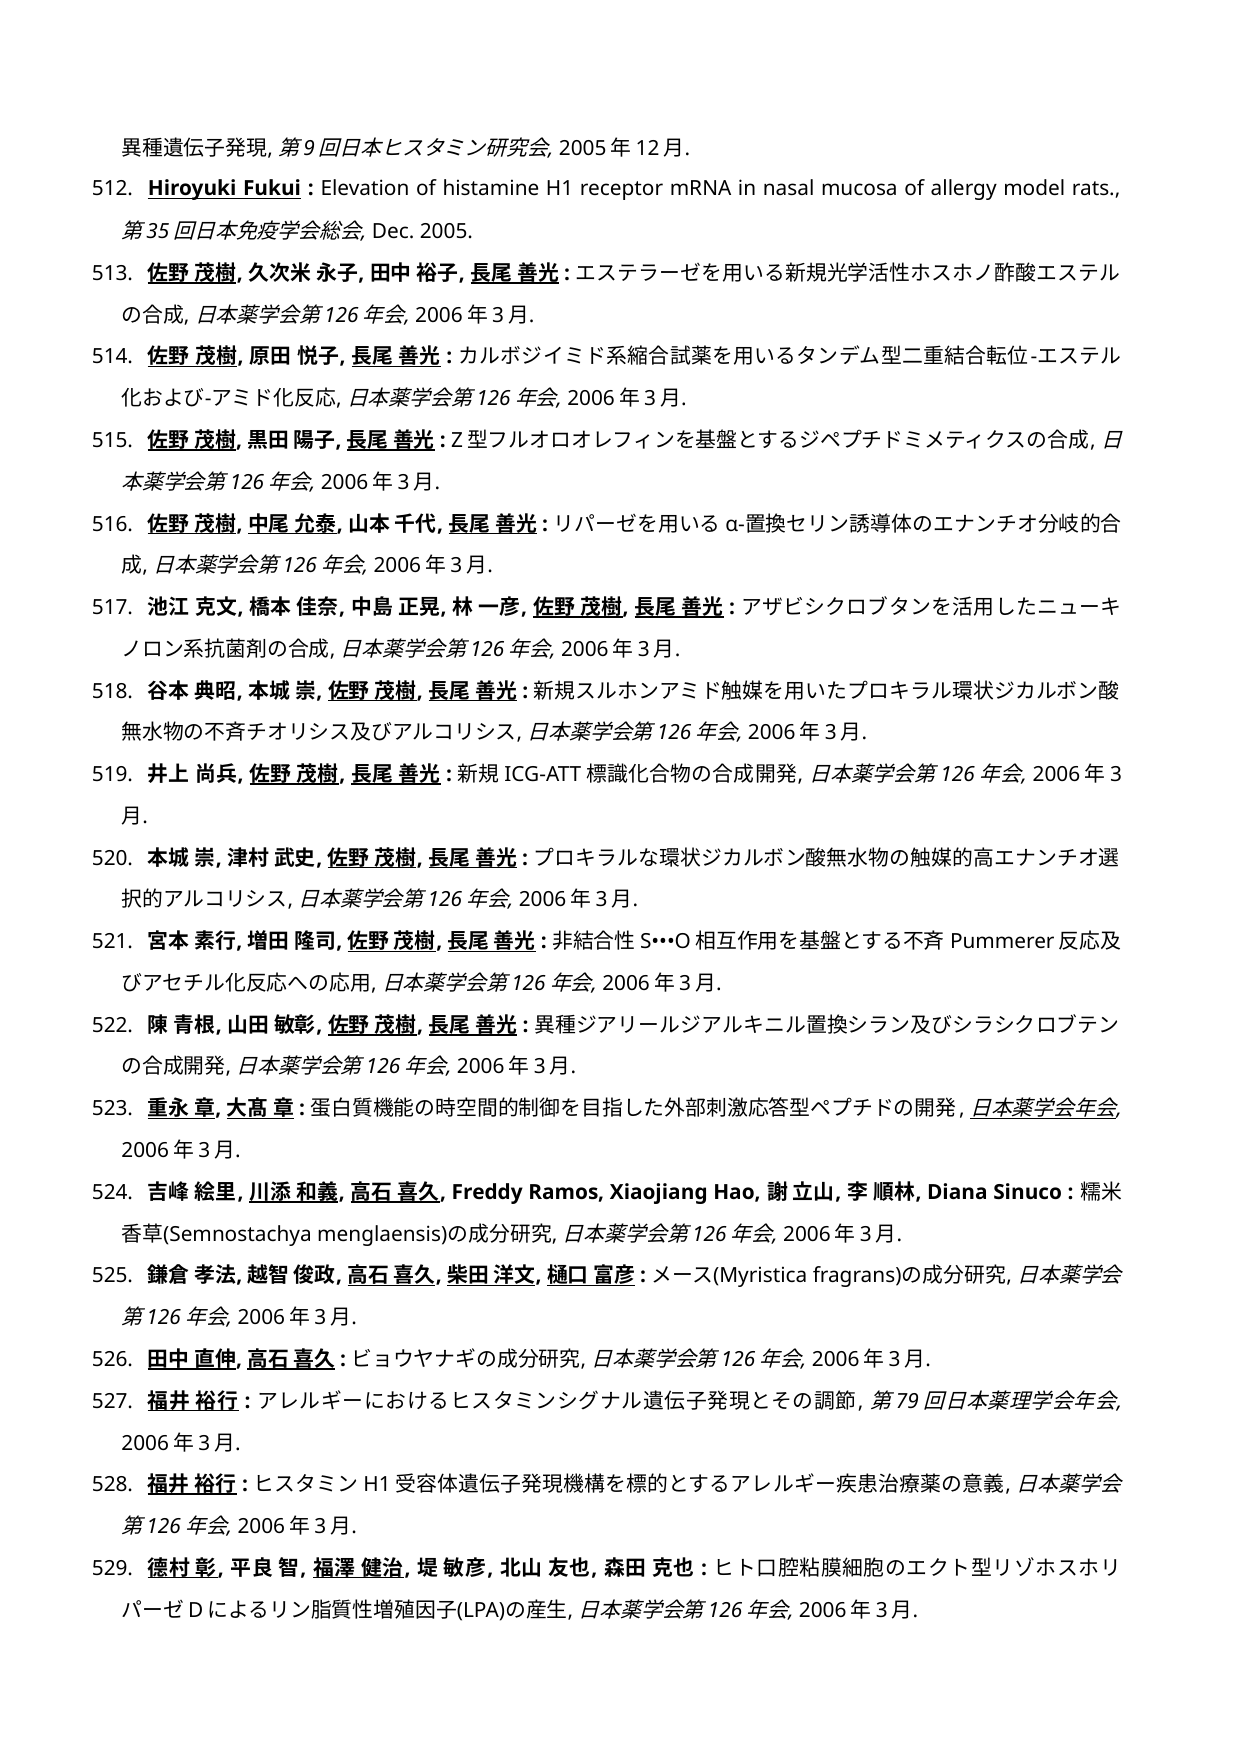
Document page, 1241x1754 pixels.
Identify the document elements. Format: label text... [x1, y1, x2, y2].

list 陳 青根, 山田 敏彰, 佐野 茂樹, 長尾 善光 : 異種ジアリールジアルキニル置換シラン及びシラシクロブテンの合成開発, 日本薬学会第126年会, 2006年3月. [92, 1002, 1122, 1086]
list 田中 直伸, 高石 喜久 : ビョウヤナギの成分研究, 日本薬学会第126年会, 2006年3月. [92, 1336, 1122, 1378]
list 鎌倉 孝法, 越智 俊政, 高石 喜久, 柴田 洋文, 樋口 富彦 : メース(Myristica fragrans)の成分研究, 日本薬学会第126年会, 2006年3月. [92, 1253, 1122, 1336]
list 本城 崇, 津村 武史, 佐野 茂樹, 長尾 善光 : プロキラルな環状ジカルボン酸無水物の触媒的高エナンチオ選択的アルコリシス, 日本薬学会第126年会, 2006年3月. [92, 835, 1122, 919]
list 宮本 素行, 増田 隆司, 佐野 茂樹, 長尾 善光 : 非結合性S•••O相互作用を基盤とする不斉Pummerer反応及びアセチル化反応への応用, 日本薬学会第126年会, 2006年3月. [92, 919, 1122, 1002]
list 吉峰 絵里, 川添 和義, 高石 喜久, Freddy Ramos, Xiaojiang Hao, 謝 立山, 李 順林, Diana Sinuco : 糯米香草(Semnostachya menglaensis)の成分研究, 日本薬学会第126年会, 2006年3月. [92, 1169, 1122, 1253]
list 井上 尚兵, 佐野 茂樹, 長尾 善光 : 新規ICG-ATT標識化合物の合成開発, 日本薬学会第126年会, 2006年3月. [92, 752, 1122, 835]
list 佐野 茂樹, 原田 悦子, 長尾 善光 : カルボジイミド系縮合試薬を用いるタンデム型二重結合転位-エステル化および-アミド化反応, 日本薬学会第126年会, 2006年3月. [92, 334, 1122, 417]
list 德村 彰, 平良 智, 福澤 健治, 堤 敏彦, 北山 友也, 森田 克也 : ヒト口腔粘膜細胞のエクト型リゾホスホリパーゼDによるリン脂質性増殖因子(LPA)の産生, 日本薬学会第126年会, 2006年3月. [92, 1545, 1122, 1629]
list 福井 裕行 : アレルギーにおけるヒスタミンシグナル遺伝子発現とその調節, 第79回日本薬理学会年会, 2006年3月. [92, 1378, 1122, 1462]
list 佐野 茂樹, 中尾 允泰, 山本 千代, 長尾 善光 : リパーゼを用いるα-置換セリン誘導体のエナンチオ分岐的合成, 日本薬学会第126年会, 2006年3月. [92, 501, 1122, 584]
list 重永 章, 大髙 章 : 蛋白質機能の時空間的制御を目指した外部刺激応答型ペプチドの開発, 日本薬学会年会, 2006年3月. [92, 1086, 1122, 1169]
list 佐野 茂樹, 黒田 陽子, 長尾 善光 : Z型フルオロオレフィンを基盤とするジペプチドミメティクスの合成, 日本薬学会第126年会, 2006年3月. [92, 417, 1122, 501]
list 池江 克文, 橋本 佳奈, 中島 正晃, 林 一彦, 佐野 茂樹, 長尾 善光 : アザビシクロブタンを活用したニューキノロン系抗菌剤の合成, 日本薬学会第126年会, 2006年3月. [92, 584, 1122, 668]
list 福井 裕行 : ヒスタミンH1受容体遺伝子発現機構を標的とするアレルギー疾患治療薬の意義, 日本薬学会第126年会, 2006年3月. [92, 1462, 1122, 1545]
list Hiroyuki Fukui : Elevation of histamine H1 receptor mRNA in nasal mucosa of allergy model rats., 第35回日本免疫学会総会, Dec. 2005. [92, 167, 1122, 250]
list 谷本 典昭, 本城 崇, 佐野 茂樹, 長尾 善光 : 新規スルホンアミド触媒を用いたプロキラル環状ジカルボン酸無水物の不斉チオリシス及びアルコリシス, 日本薬学会第126年会, 2006年3月. [92, 668, 1122, 752]
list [92, 125, 1122, 167]
list 佐野 茂樹, 久次米 永子, 田中 裕子, 長尾 善光 : エステラーゼを用いる新規光学活性ホスホノ酢酸エステルの合成, 日本薬学会第126年会, 2006年3月. [92, 250, 1122, 334]
